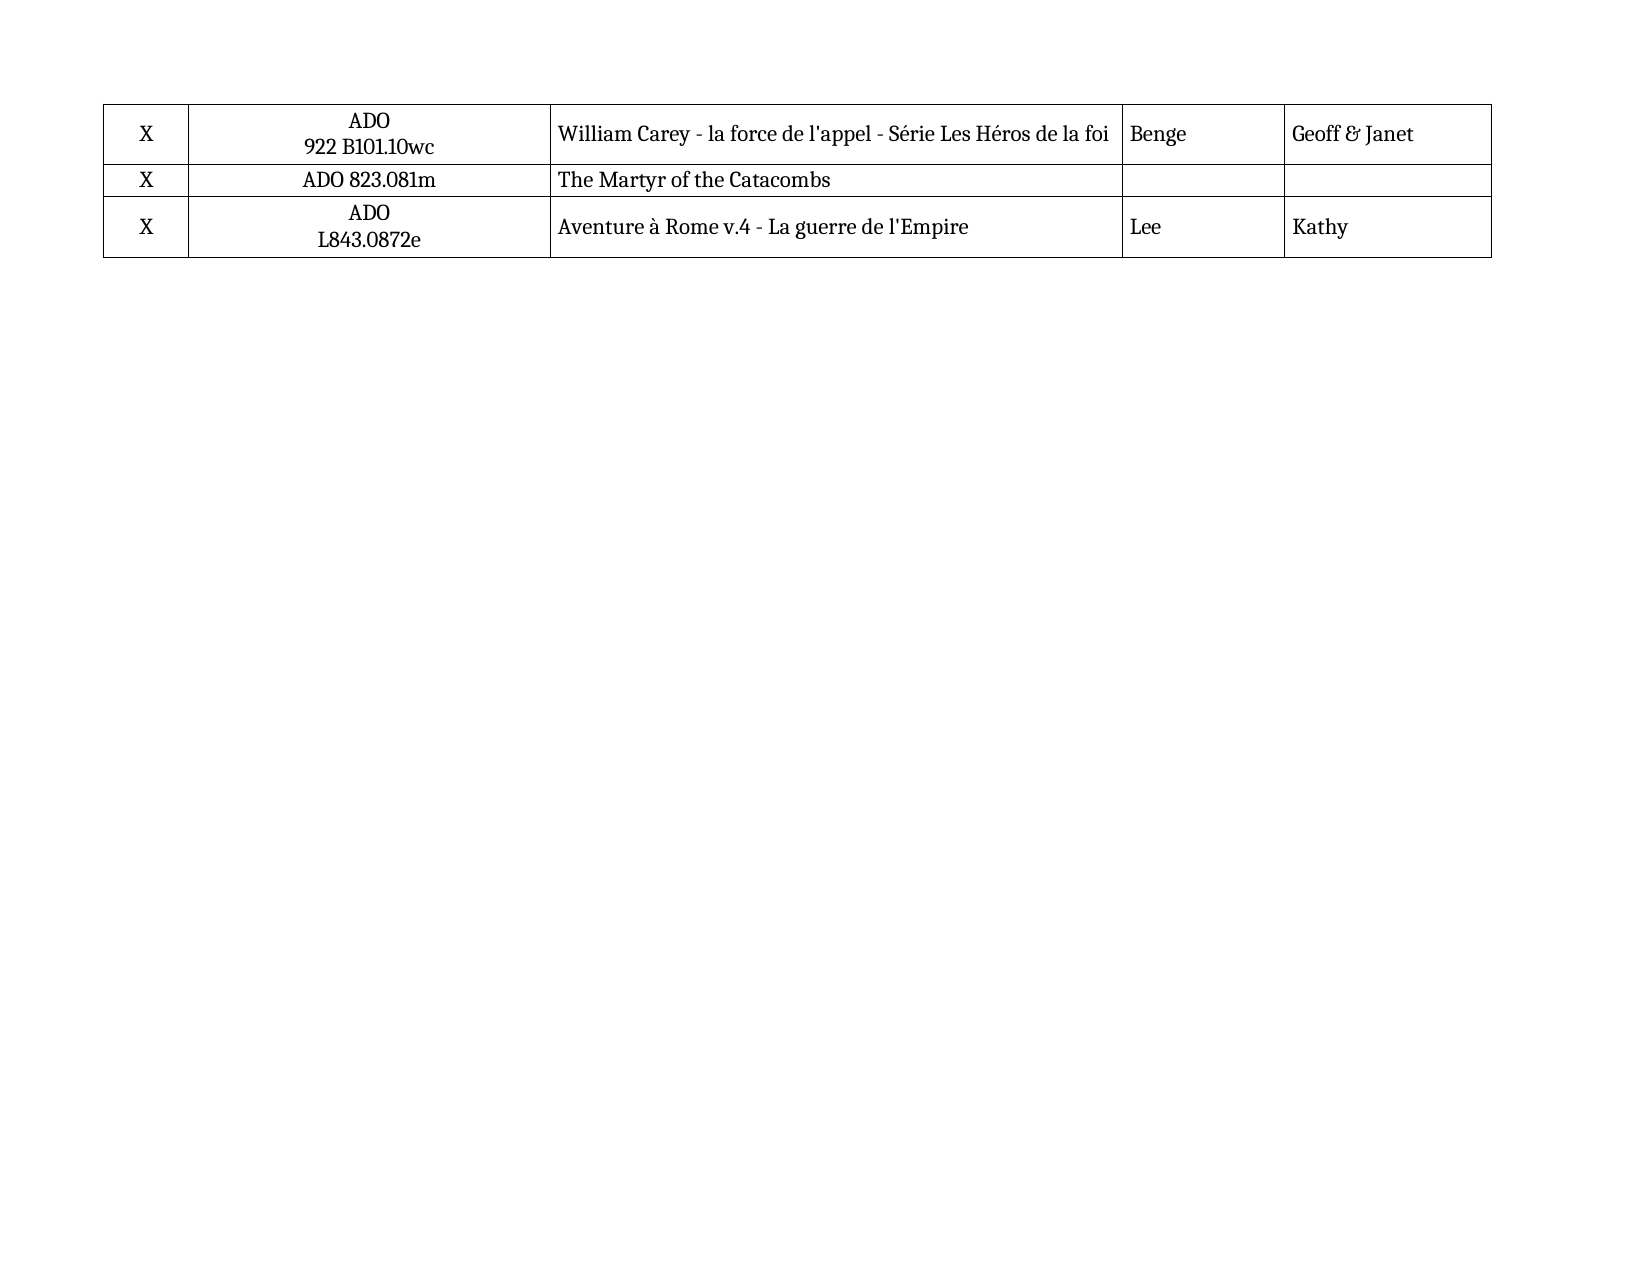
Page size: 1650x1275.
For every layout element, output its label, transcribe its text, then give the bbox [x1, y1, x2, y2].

table_cell X [104, 165, 188, 196]
table_cell Aventure à Rome v.4 - La guerre de l'Empire [551, 197, 1122, 257]
table_cell The Martyr of the Catacombs [551, 165, 1122, 196]
table_cell ADO L843.0872e [189, 197, 550, 257]
table_cell X [104, 197, 188, 257]
table_cell William Carey - la force de l'appel - Série Les Héros de la foi [551, 105, 1122, 164]
table_cell Benge [1123, 105, 1284, 164]
table_cell X [104, 105, 188, 164]
table_cell Lee [1123, 197, 1284, 257]
table_cell ADO 823.081m [189, 165, 550, 196]
table_cell [1285, 165, 1491, 196]
table_cell ADO 922 B101.10wc [189, 105, 550, 164]
table_cell Geoff & Janet [1285, 105, 1491, 164]
table_cell [1123, 165, 1284, 196]
table_cell Kathy [1285, 197, 1491, 257]
